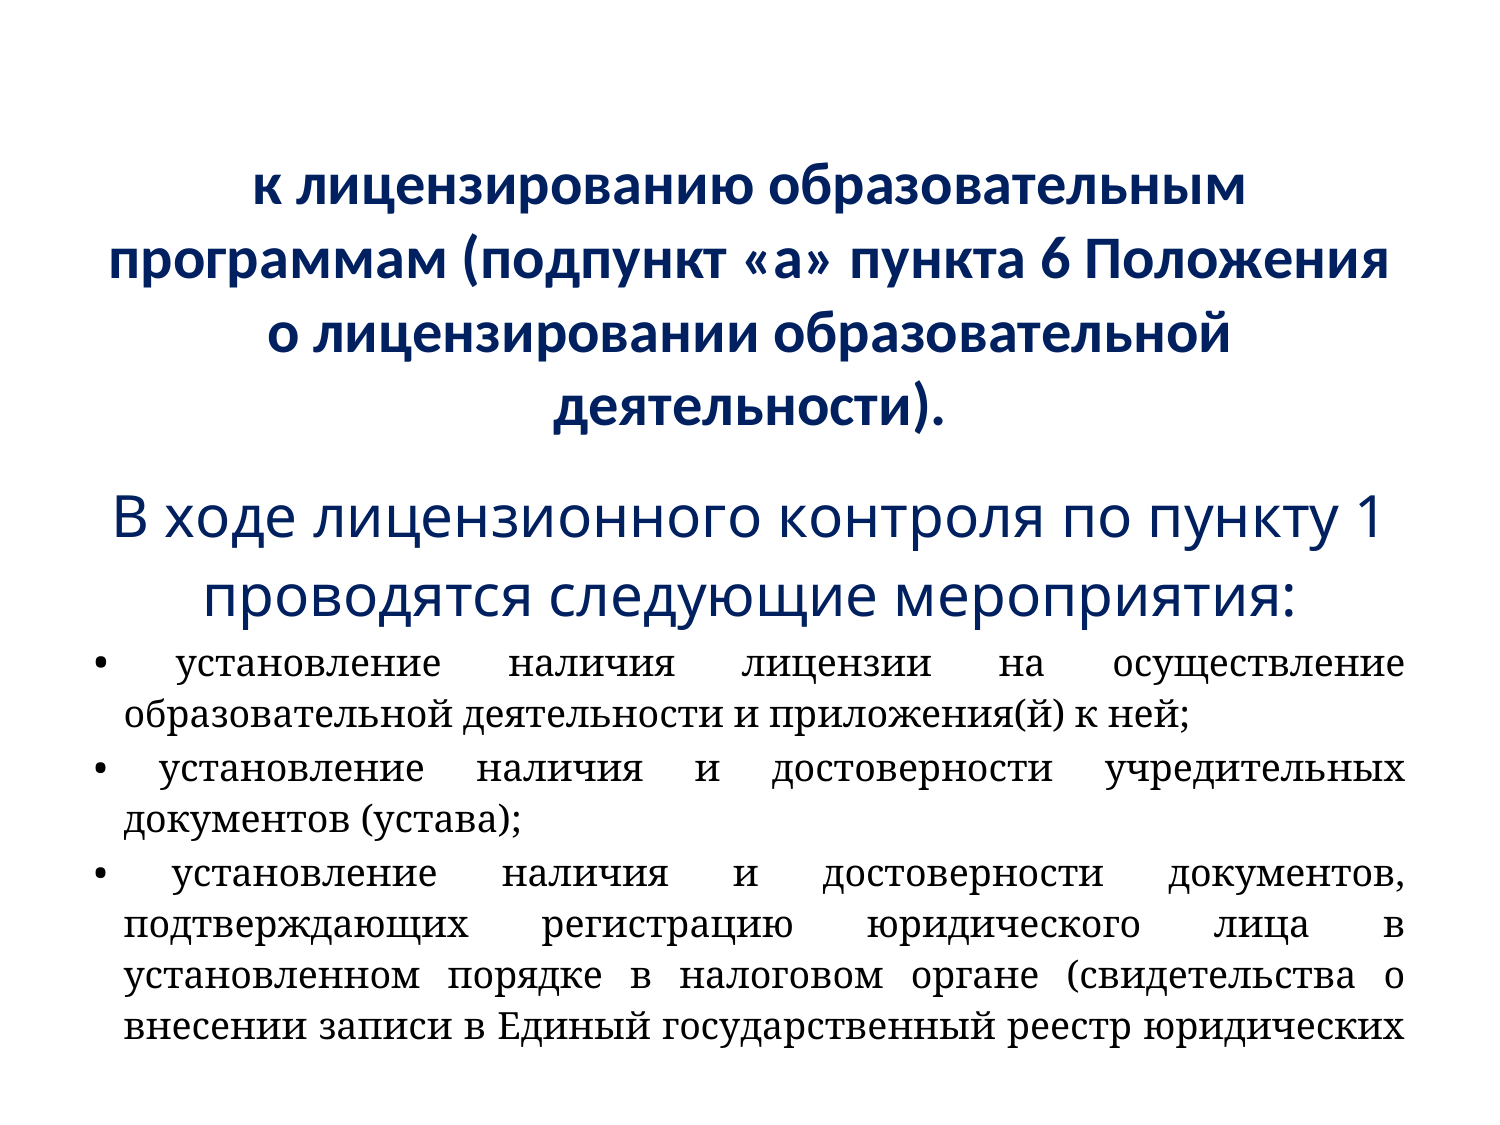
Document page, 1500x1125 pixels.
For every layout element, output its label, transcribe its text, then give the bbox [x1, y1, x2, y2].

text • установление наличия лицензии на осуществление образовательной деятельности и приложения(й) к ней; [94, 634, 1406, 739]
text В ходе лицензионного контроля по пункту 1 проводятся следующие мероприятия: [94, 475, 1406, 634]
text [94, 846, 1406, 1050]
text к лицензированию образовательным программам (подпункт «а» пункта 6 Положения о лицензировании образовательной деятельности). [94, 146, 1406, 441]
text • установление наличия и достоверности учредительных документов (устава); [94, 741, 1406, 843]
